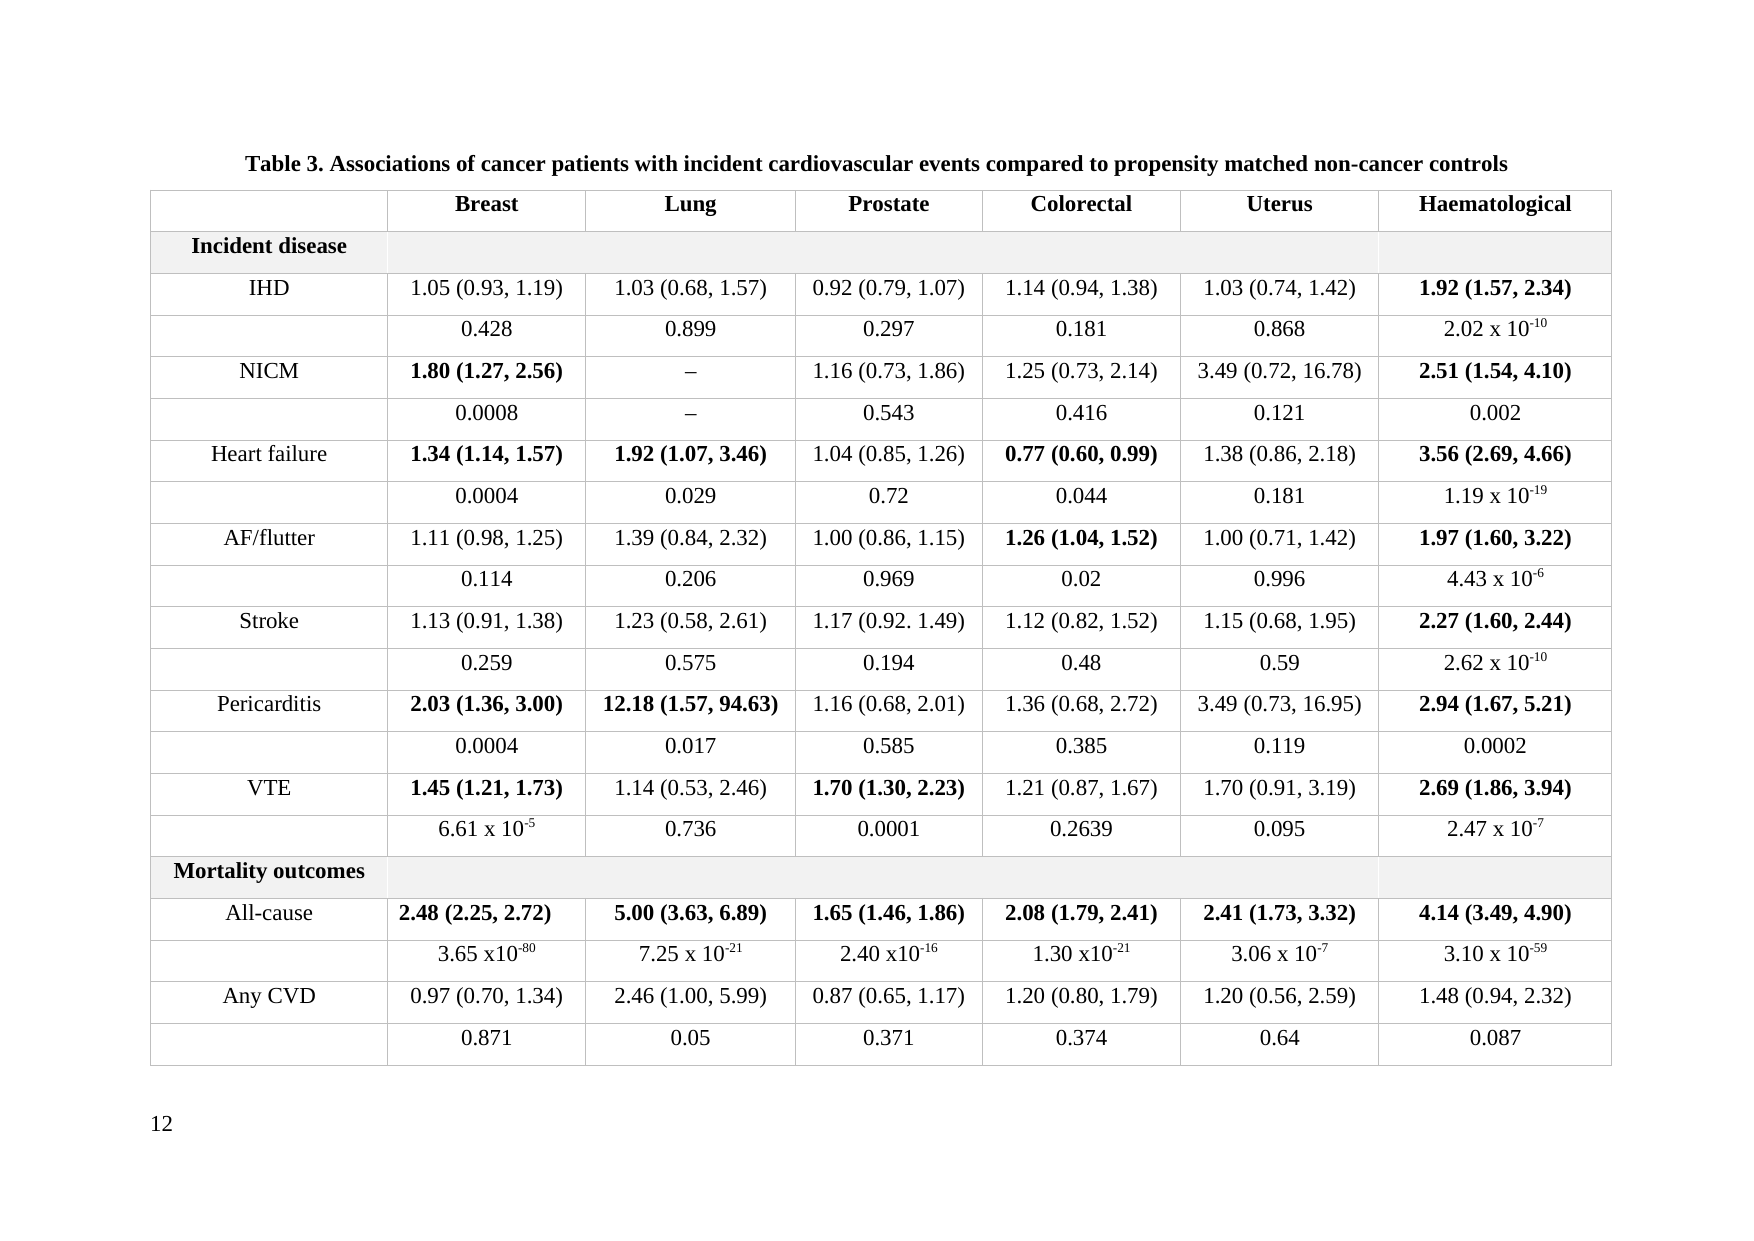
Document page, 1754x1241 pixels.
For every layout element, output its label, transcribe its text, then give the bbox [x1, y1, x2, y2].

table_cell 1.97 (1.60, 3.22) [1379, 524, 1611, 564]
table_cell 1.39 (0.84, 2.32) [586, 524, 795, 564]
table_cell Heart failure [151, 441, 387, 481]
table_cell 0.0008 [388, 399, 585, 439]
table_cell 0.0002 [1379, 732, 1611, 773]
table_cell 1.15 (0.68, 1.95) [1181, 607, 1378, 648]
table_header Prostate [796, 191, 982, 231]
table_cell 1.12 (0.82, 1.52) [983, 607, 1180, 648]
table_cell 12.18 (1.57, 94.63) [586, 691, 795, 731]
table_cell 5.00 (3.63, 6.89) [586, 899, 795, 939]
table_cell [1379, 857, 1611, 898]
table_cell 1.04 (0.85, 1.26) [796, 441, 982, 481]
table_cell 0.05 [586, 1024, 795, 1064]
table_cell 1.14 (0.53, 2.46) [586, 774, 795, 814]
table_cell [151, 316, 387, 356]
table_cell 1.00 (0.86, 1.15) [796, 524, 982, 564]
table_cell 3.06 x 10-7 [1181, 941, 1378, 981]
table_cell 0.114 [388, 566, 585, 606]
table_cell 0.044 [983, 482, 1180, 523]
table_cell 0.736 [586, 816, 795, 856]
table_cell 0.087 [1379, 1024, 1611, 1064]
table_cell 0.0004 [388, 732, 585, 773]
table_cell Incident disease [151, 232, 387, 273]
table_cell 1.38 (0.86, 2.18) [1181, 441, 1378, 481]
table_cell All-cause [151, 899, 387, 939]
table_cell 0.0004 [388, 482, 585, 523]
table_cell 1.48 (0.94, 2.32) [1379, 982, 1611, 1023]
table_cell 2.08 (1.79, 2.41) [983, 899, 1180, 939]
table_cell 0.868 [1181, 316, 1378, 356]
table_cell 2.27 (1.60, 2.44) [1379, 607, 1611, 648]
table_cell 1.70 (1.30, 2.23) [796, 774, 982, 814]
table_cell 0.181 [1181, 482, 1378, 523]
table_cell [982, 232, 1180, 273]
table_cell 2.02 x 10-10 [1379, 316, 1611, 356]
table_cell 0.585 [796, 732, 982, 773]
table_cell 2.40 x10-16 [796, 941, 982, 981]
table_cell [1379, 232, 1611, 273]
table_cell 1.13 (0.91, 1.38) [388, 607, 585, 648]
table_cell 1.70 (0.91, 3.19) [1181, 774, 1378, 814]
table_cell 1.21 (0.87, 1.67) [983, 774, 1180, 814]
table_header Colorectal [983, 191, 1180, 231]
table_cell 0.77 (0.60, 0.99) [983, 441, 1180, 481]
table_cell NICM [151, 357, 387, 398]
table_cell 0.181 [983, 316, 1180, 356]
table_cell 1.92 (1.07, 3.46) [586, 441, 795, 481]
table_cell 1.23 (0.58, 2.61) [586, 607, 795, 648]
table_cell 0.899 [586, 316, 795, 356]
table_cell 0.374 [983, 1024, 1180, 1064]
table_cell 1.20 (0.80, 1.79) [983, 982, 1180, 1023]
table_cell Mortality outcomes [151, 857, 387, 898]
table_cell 0.297 [796, 316, 982, 356]
table_cell 1.11 (0.98, 1.25) [388, 524, 585, 564]
table_cell [151, 566, 387, 606]
table_cell 3.56 (2.69, 4.66) [1379, 441, 1611, 481]
table_cell 2.48 (2.25, 2.72) [388, 899, 585, 939]
table_cell 0.64 [1181, 1024, 1378, 1064]
table_cell 2.47 x 10-7 [1379, 816, 1611, 856]
table_header Lung [586, 191, 795, 231]
table_cell 0.0001 [796, 816, 982, 856]
table_cell 1.80 (1.27, 2.56) [388, 357, 585, 398]
table_cell 0.02 [983, 566, 1180, 606]
table_cell 0.416 [983, 399, 1180, 439]
table_cell [151, 816, 387, 856]
table_cell 1.26 (1.04, 1.52) [983, 524, 1180, 564]
table_cell 1.19 x 10-19 [1379, 482, 1611, 523]
table_header Haematological [1379, 191, 1611, 231]
table_cell 0.259 [388, 649, 585, 689]
table_cell VTE [151, 774, 387, 814]
table_cell 2.51 (1.54, 4.10) [1379, 357, 1611, 398]
table_cell [151, 732, 387, 773]
table_cell 0.2639 [983, 816, 1180, 856]
table_cell 1.92 (1.57, 2.34) [1379, 274, 1611, 314]
table_cell 0.095 [1181, 816, 1378, 856]
table_cell 2.41 (1.73, 3.32) [1181, 899, 1378, 939]
table_cell 0.97 (0.70, 1.34) [388, 982, 585, 1023]
table_cell 0.543 [796, 399, 982, 439]
table_cell 1.05 (0.93, 1.19) [388, 274, 585, 314]
table_header Breast [388, 191, 585, 231]
table_cell 1.20 (0.56, 2.59) [1181, 982, 1378, 1023]
table_cell 0.017 [586, 732, 795, 773]
table_cell [795, 232, 982, 273]
table_cell 1.03 (0.74, 1.42) [1181, 274, 1378, 314]
table_cell 0.428 [388, 316, 585, 356]
table_cell [795, 857, 982, 898]
table_cell 0.59 [1181, 649, 1378, 689]
table_cell [1180, 857, 1378, 898]
table_cell 3.49 (0.72, 16.78) [1181, 357, 1378, 398]
table_cell Pericarditis [151, 691, 387, 731]
table_header Uterus [1181, 191, 1378, 231]
table_cell 0.002 [1379, 399, 1611, 439]
table_cell [586, 232, 795, 273]
table_cell 0.371 [796, 1024, 982, 1064]
table_cell [388, 232, 586, 273]
table_cell 0.206 [586, 566, 795, 606]
table_cell 1.30 x10-21 [983, 941, 1180, 981]
table_cell [151, 399, 387, 439]
table_cell [982, 857, 1180, 898]
table_cell 1.17 (0.92. 1.49) [796, 607, 982, 648]
table_cell 2.46 (1.00, 5.99) [586, 982, 795, 1023]
table_cell – [586, 399, 795, 439]
table_cell 0.121 [1181, 399, 1378, 439]
table_cell 0.871 [388, 1024, 585, 1064]
table_cell 3.49 (0.73, 16.95) [1181, 691, 1378, 731]
table_cell 0.996 [1181, 566, 1378, 606]
table_cell 2.94 (1.67, 5.21) [1379, 691, 1611, 731]
table_cell 0.119 [1181, 732, 1378, 773]
table_cell 0.385 [983, 732, 1180, 773]
table_cell [388, 857, 586, 898]
table_cell Any CVD [151, 982, 387, 1023]
table_cell 2.69 (1.86, 3.94) [1379, 774, 1611, 814]
table_cell 0.87 (0.65, 1.17) [796, 982, 982, 1023]
table_cell 0.72 [796, 482, 982, 523]
table_cell 1.00 (0.71, 1.42) [1181, 524, 1378, 564]
table_cell [151, 482, 387, 523]
table_cell [1180, 232, 1378, 273]
table_cell [151, 1024, 387, 1064]
table_cell 3.10 x 10-59 [1379, 941, 1611, 981]
table_cell 1.25 (0.73, 2.14) [983, 357, 1180, 398]
table_cell 1.16 (0.73, 1.86) [796, 357, 982, 398]
table_cell [151, 649, 387, 689]
table_cell 1.34 (1.14, 1.57) [388, 441, 585, 481]
table_cell 1.03 (0.68, 1.57) [586, 274, 795, 314]
table_cell 1.65 (1.46, 1.86) [796, 899, 982, 939]
table_cell 0.575 [586, 649, 795, 689]
table_cell [151, 941, 387, 981]
table_cell 2.62 x 10-10 [1379, 649, 1611, 689]
table_cell IHD [151, 274, 387, 314]
table_cell AF/flutter [151, 524, 387, 564]
table_cell [586, 857, 795, 898]
table_cell 7.25 x 10-21 [586, 941, 795, 981]
table_cell 1.36 (0.68, 2.72) [983, 691, 1180, 731]
table_cell 2.03 (1.36, 3.00) [388, 691, 585, 731]
table_cell 0.92 (0.79, 1.07) [796, 274, 982, 314]
table_cell 4.43 x 10-6 [1379, 566, 1611, 606]
table_cell 0.194 [796, 649, 982, 689]
table_cell 0.48 [983, 649, 1180, 689]
table_cell Stroke [151, 607, 387, 648]
table_header [151, 191, 387, 231]
table_cell 4.14 (3.49, 4.90) [1379, 899, 1611, 939]
table_cell 1.45 (1.21, 1.73) [388, 774, 585, 814]
table_cell 0.029 [586, 482, 795, 523]
text Table 3. Associations of cancer patients with incident cardiovascular events compared to propensity matched non-cancer controls [150, 150, 1604, 176]
table_cell 0.969 [796, 566, 982, 606]
table_cell 3.65 x10-80 [388, 941, 585, 981]
table_cell 6.61 x 10-5 [388, 816, 585, 856]
table_cell – [586, 357, 795, 398]
table_cell 1.14 (0.94, 1.38) [983, 274, 1180, 314]
table_cell 1.16 (0.68, 2.01) [796, 691, 982, 731]
